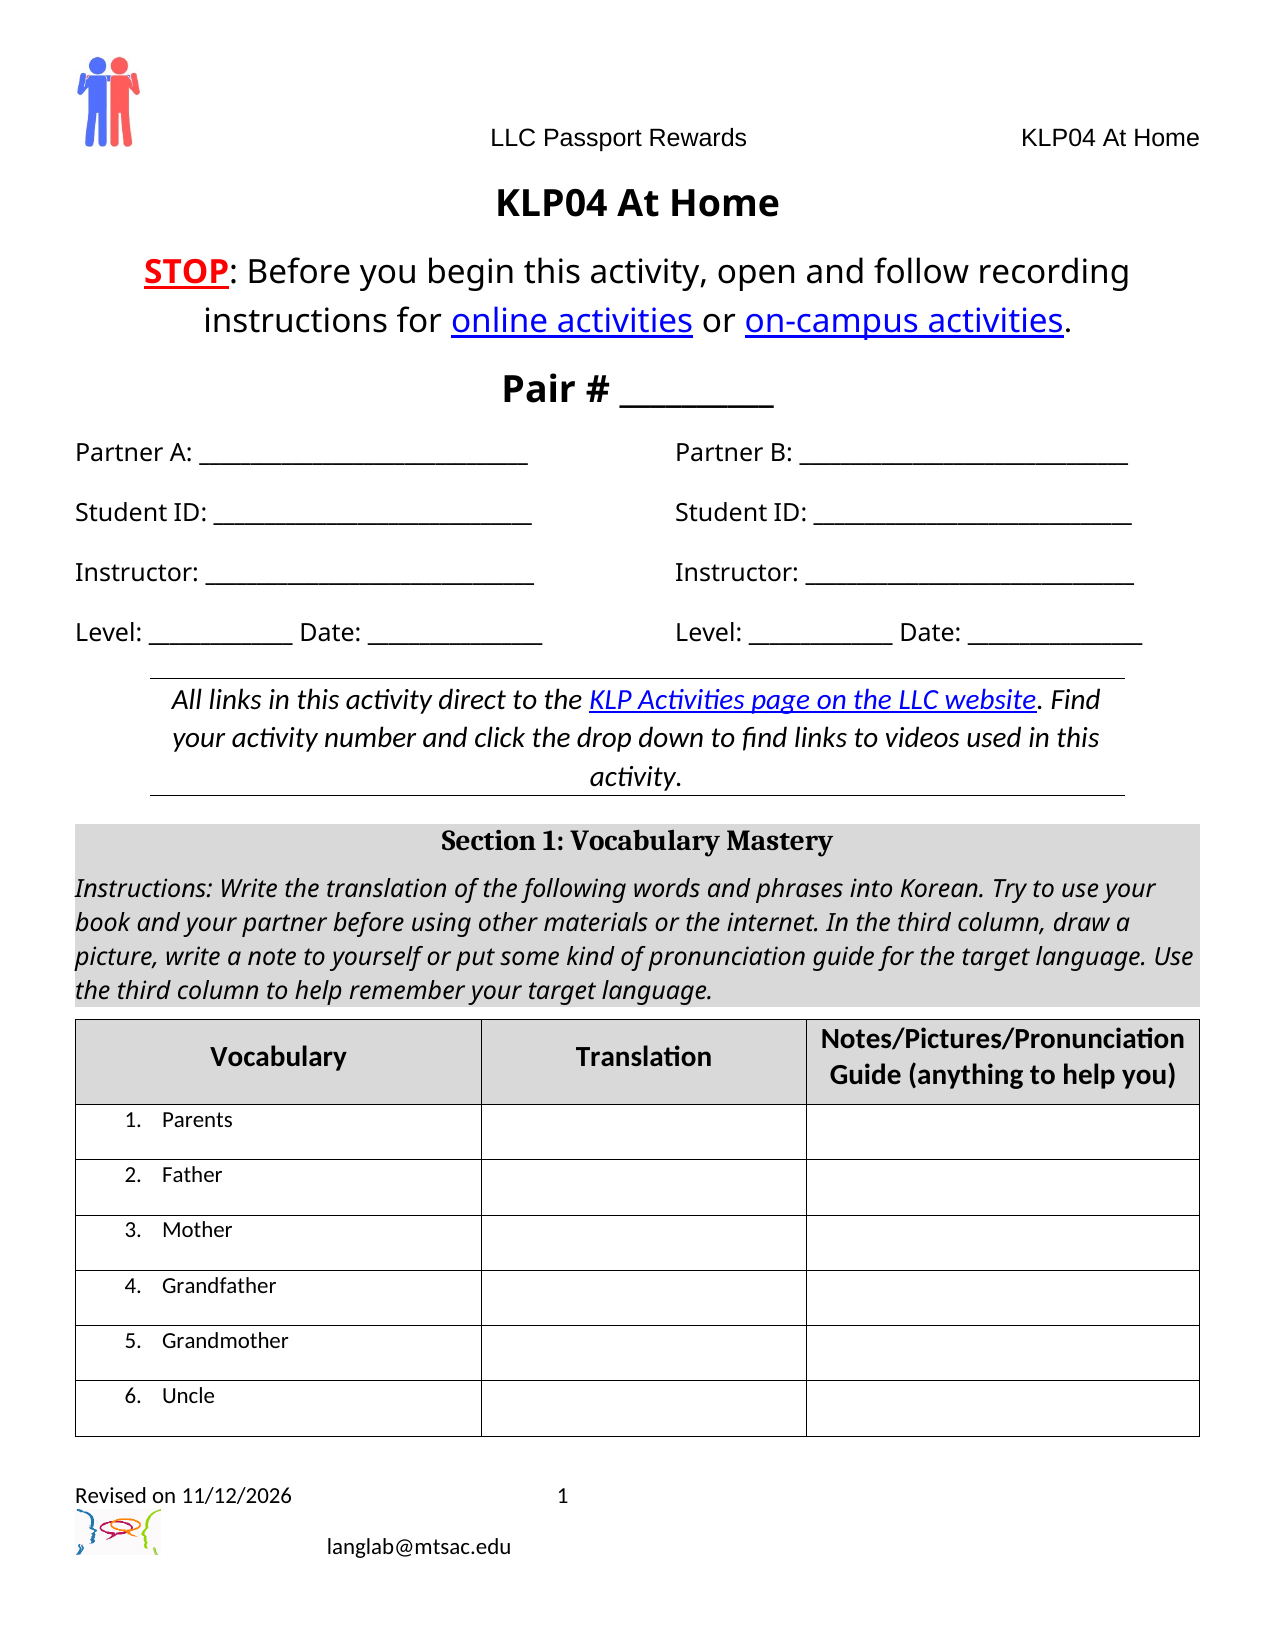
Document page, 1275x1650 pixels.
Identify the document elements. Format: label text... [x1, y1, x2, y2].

picture [75, 1509, 161, 1555]
table_cell [482, 1160, 806, 1214]
table_cell Mother [76, 1216, 481, 1270]
table_cell [482, 1271, 806, 1325]
text Partner B: ________________________________ [675, 434, 1200, 469]
table_cell [482, 1105, 806, 1159]
table_header Notes/Pictures/Pronunciation Guide (anything to help you) [807, 1020, 1199, 1104]
table_cell Father [76, 1160, 481, 1214]
table_cell [482, 1381, 806, 1436]
table_cell [807, 1326, 1199, 1380]
table_header Translation [482, 1020, 806, 1104]
text Instructions: Write the translation of the following words and phrases into Korean. Try to use your book and your partner before using other materials or the internet. In the third column, draw a picture, write a note to yourself or put some kind of pronunciation guide for the target language. Use the third column to help remember your target language. [75, 870, 1200, 1007]
text All links in this activity direct to the KLP Activities page on the LLC website. Find your activity number and click the drop down to find links to videos used in this activity. [150, 679, 1125, 795]
table_cell Uncle [76, 1381, 481, 1436]
table_cell [807, 1271, 1199, 1325]
text Partner A: ________________________________ [75, 434, 600, 469]
text Student ID: _______________________________ [75, 494, 600, 529]
subtitle Section 1: Vocabulary Mastery [75, 824, 1200, 858]
picture [75, 56, 141, 147]
table_cell [807, 1216, 1199, 1270]
text Level: ______________ Date: _________________ [675, 614, 1200, 649]
text STOP: Before you begin this activity, open and follow recording instructions for online activities or on-campus activities. [75, 248, 1200, 343]
table_cell Grandfather [76, 1271, 481, 1325]
table_cell [807, 1381, 1199, 1436]
table_cell Parents [76, 1105, 481, 1159]
table_header Vocabulary [76, 1020, 481, 1104]
text Instructor: ________________________________ [75, 554, 600, 589]
table_cell [482, 1326, 806, 1380]
table_cell [807, 1105, 1199, 1159]
subtitle Pair # __________ [75, 363, 1200, 414]
table_cell Grandmother [76, 1326, 481, 1380]
subtitle KLP04 At Home [75, 176, 1200, 227]
text Instructor: ________________________________ [675, 554, 1200, 589]
text Level: ______________ Date: _________________ [75, 614, 600, 649]
table_cell [807, 1160, 1199, 1214]
text Student ID: _______________________________ [675, 494, 1200, 529]
table_cell [482, 1216, 806, 1270]
